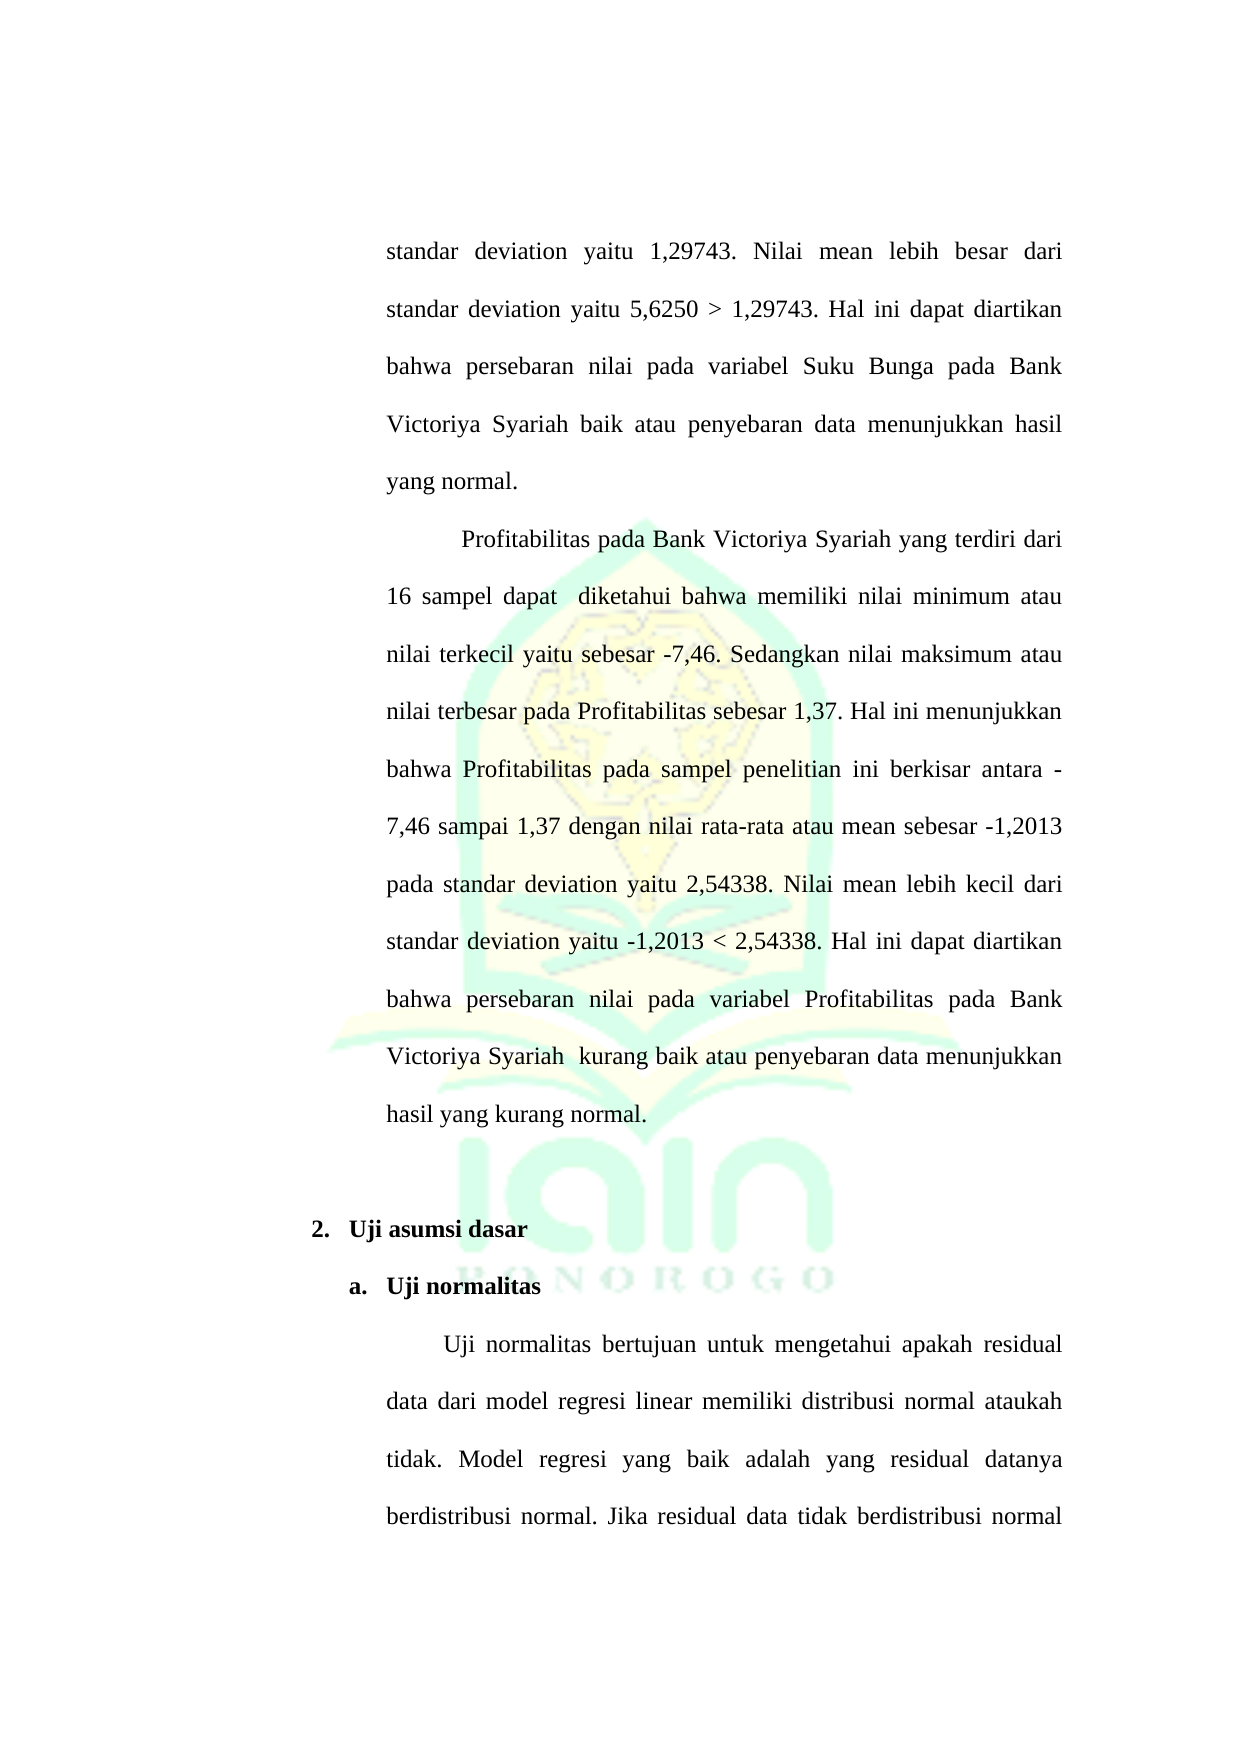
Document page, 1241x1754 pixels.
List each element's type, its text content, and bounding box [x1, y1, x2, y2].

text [386, 236, 1063, 495]
text Profitabilitas pada Bank Victoriya Syariah yang terdiri dari 16 sampel dapat diketahui bahwa memiliki nilai minimum atau nilai terkecil yaitu sebesar -7,46. Sedangkan nilai maksimum atau nilai terbesar pada Profitabilitas sebesar 1,37. Hal ini menunjukkan bahwa Profitabilitas pada sampel penelitian ini berkisar antara -7,46 sampai 1,37 dengan nilai rata-rata atau mean sebesar -1,2013 pada standar deviation yaitu 2,54338. Nilai mean lebih kecil dari standar deviation yaitu -1,2013 < 2,54338. Hal ini dapat diartikan bahwa persebaran nilai pada variabel Profitabilitas pada Bank Victoriya Syariah kurang baik atau penyebaran data menunjukkan hasil yang kurang normal. [386, 524, 1063, 1127]
list Uji asumsi dasar [311, 1214, 1063, 1242]
list Uji normalitas [349, 1271, 1063, 1300]
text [386, 1329, 1063, 1530]
